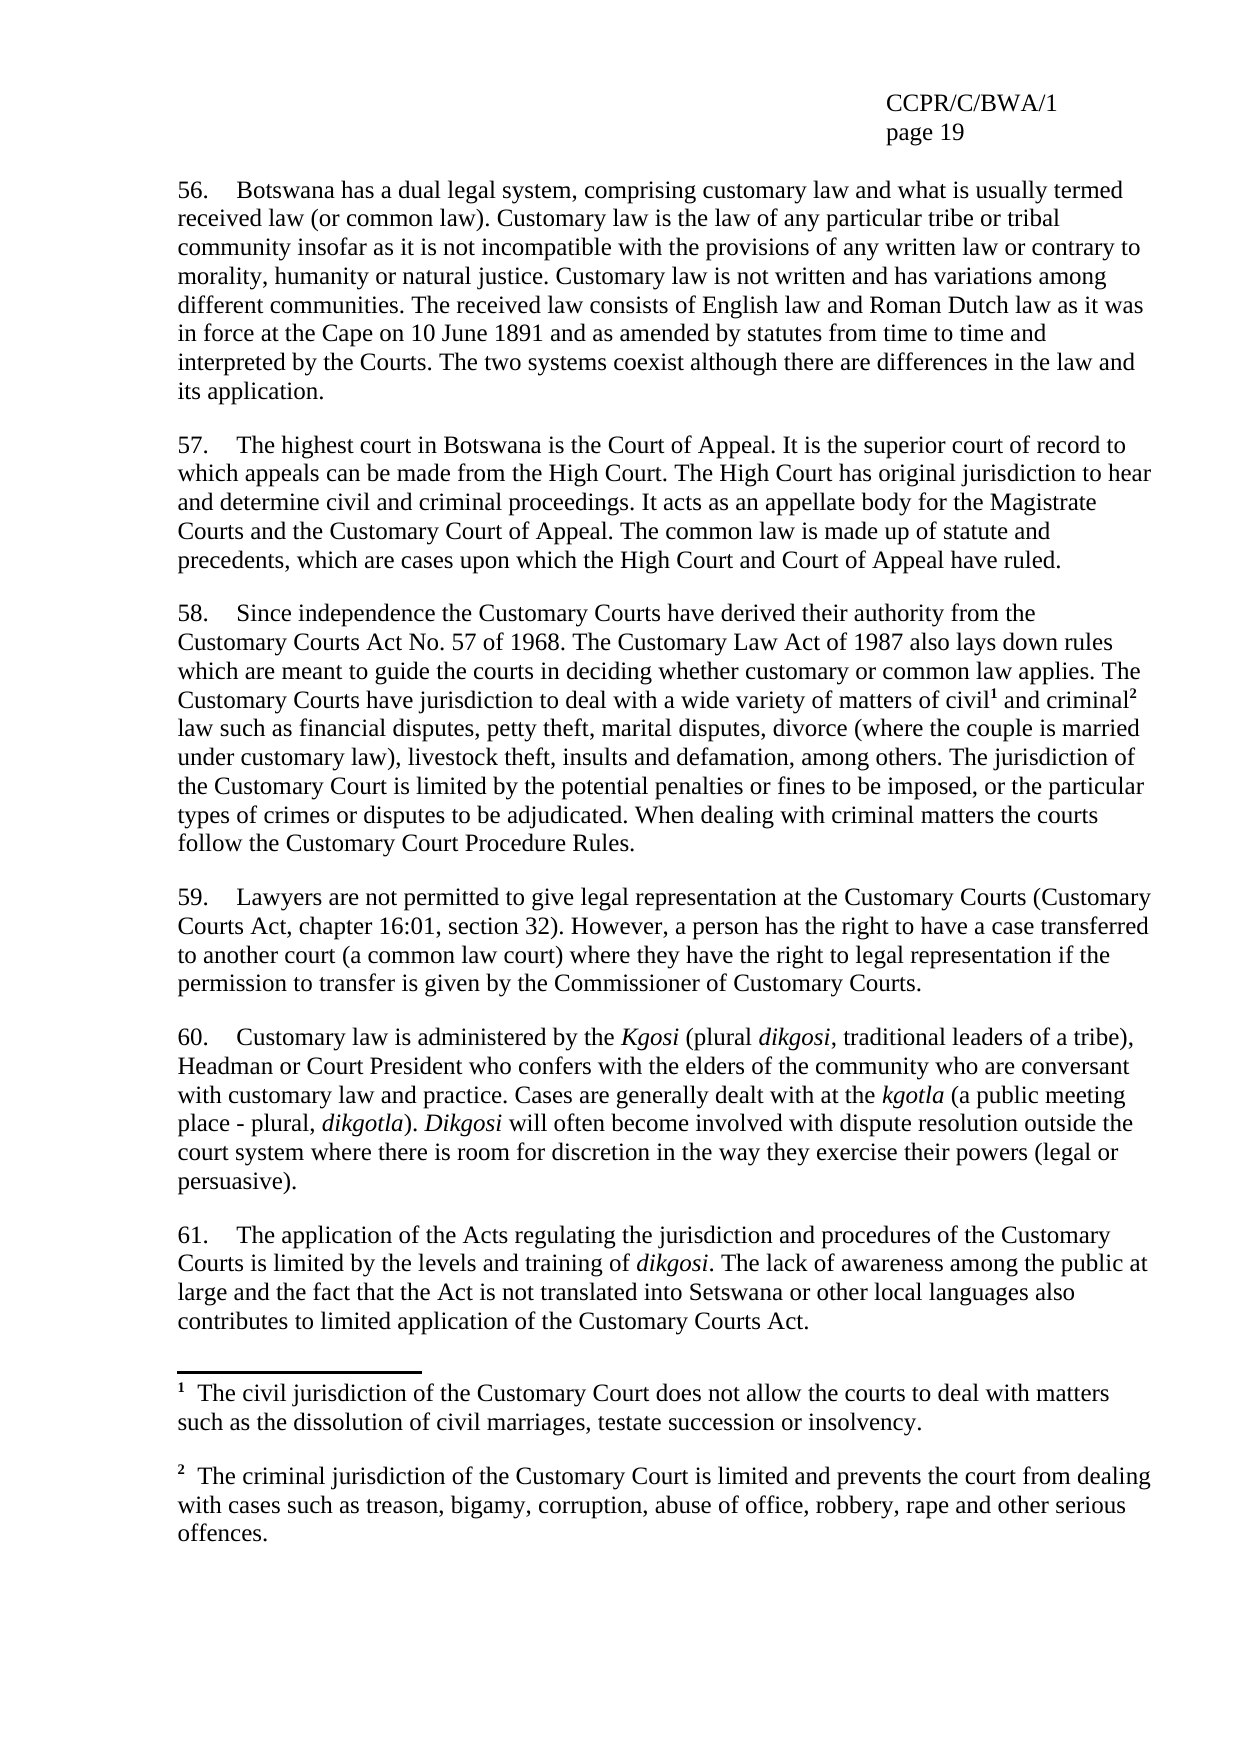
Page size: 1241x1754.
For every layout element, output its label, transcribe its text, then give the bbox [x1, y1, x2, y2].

text 61. The application of the Acts regulating the jurisdiction and procedures of the Customary Courts is limited by the levels and training of dikgosi. The lack of awareness among the public at large and the fact that the Act is not translated into Setswana or other local languages also contributes to limited application of the Customary Courts Act. [177, 1220, 1152, 1335]
text 57. The highest court in Botswana is the Court of Appeal. It is the superior court of record to which appeals can be made from the High Court. The High Court has original jurisdiction to hear and determine civil and criminal proceedings. It acts as an appellate body for the Magistrate Courts and the Customary Court of Appeal. The common law is made up of statute and precedents, which are cases upon which the High Court and Court of Appeal have ruled. [177, 430, 1152, 573]
text 58. Since independence the Customary Courts have derived their authority from the Customary Courts Act No. 57 of 1968. The Customary Law Act of 1987 also lays down rules which are meant to guide the courts in deciding whether customary or common law applies. The Customary Courts have jurisdiction to deal with a wide variety of matters of civil and criminal law such as financial disputes, petty theft, marital disputes, divorce (where the couple is married under customary law), livestock theft, insults and defamation, among others. The jurisdiction of the Customary Court is limited by the potential penalties or fines to be imposed, or the particular types of crimes or disputes to be adjudicated. When dealing with criminal matters the courts follow the Customary Court Procedure Rules. [177, 598, 1152, 857]
text 59. Lawyers are not permitted to give legal representation at the Customary Courts (Customary Courts Act, chapter 16:01, section 32). However, a person has the right to have a case transferred to another court (a common law court) where they have the right to legal representation if the permission to transfer is given by the Commissioner of Customary Courts. [177, 882, 1152, 997]
text 60. Customary law is administered by the Kgosi (plural dikgosi, traditional leaders of a tribe), Headman or Court President who confers with the elders of the community who are conversant with customary law and practice. Cases are generally dealt with at the kgotla (a public meeting place - plural, dikgotla). Dikgosi will often become involved with dispute resolution outside the court system where there is room for discretion in the way they exercise their powers (legal or persuasive). [177, 1022, 1152, 1195]
text 56. Botswana has a dual legal system, comprising customary law and what is usually termed received law (or common law). Customary law is the law of any particular tribe or tribal community insofar as it is not incompatible with the provisions of any written law or contrary to morality, humanity or natural justice. Customary law is not written and has variations among different communities. The received law consists of English law and Roman Dutch law as it was in force at the Cape on 10 June 1891 and as amended by statutes from time to time and interpreted by the Courts. The two systems coexist although there are differences in the law and its application. [177, 175, 1152, 405]
